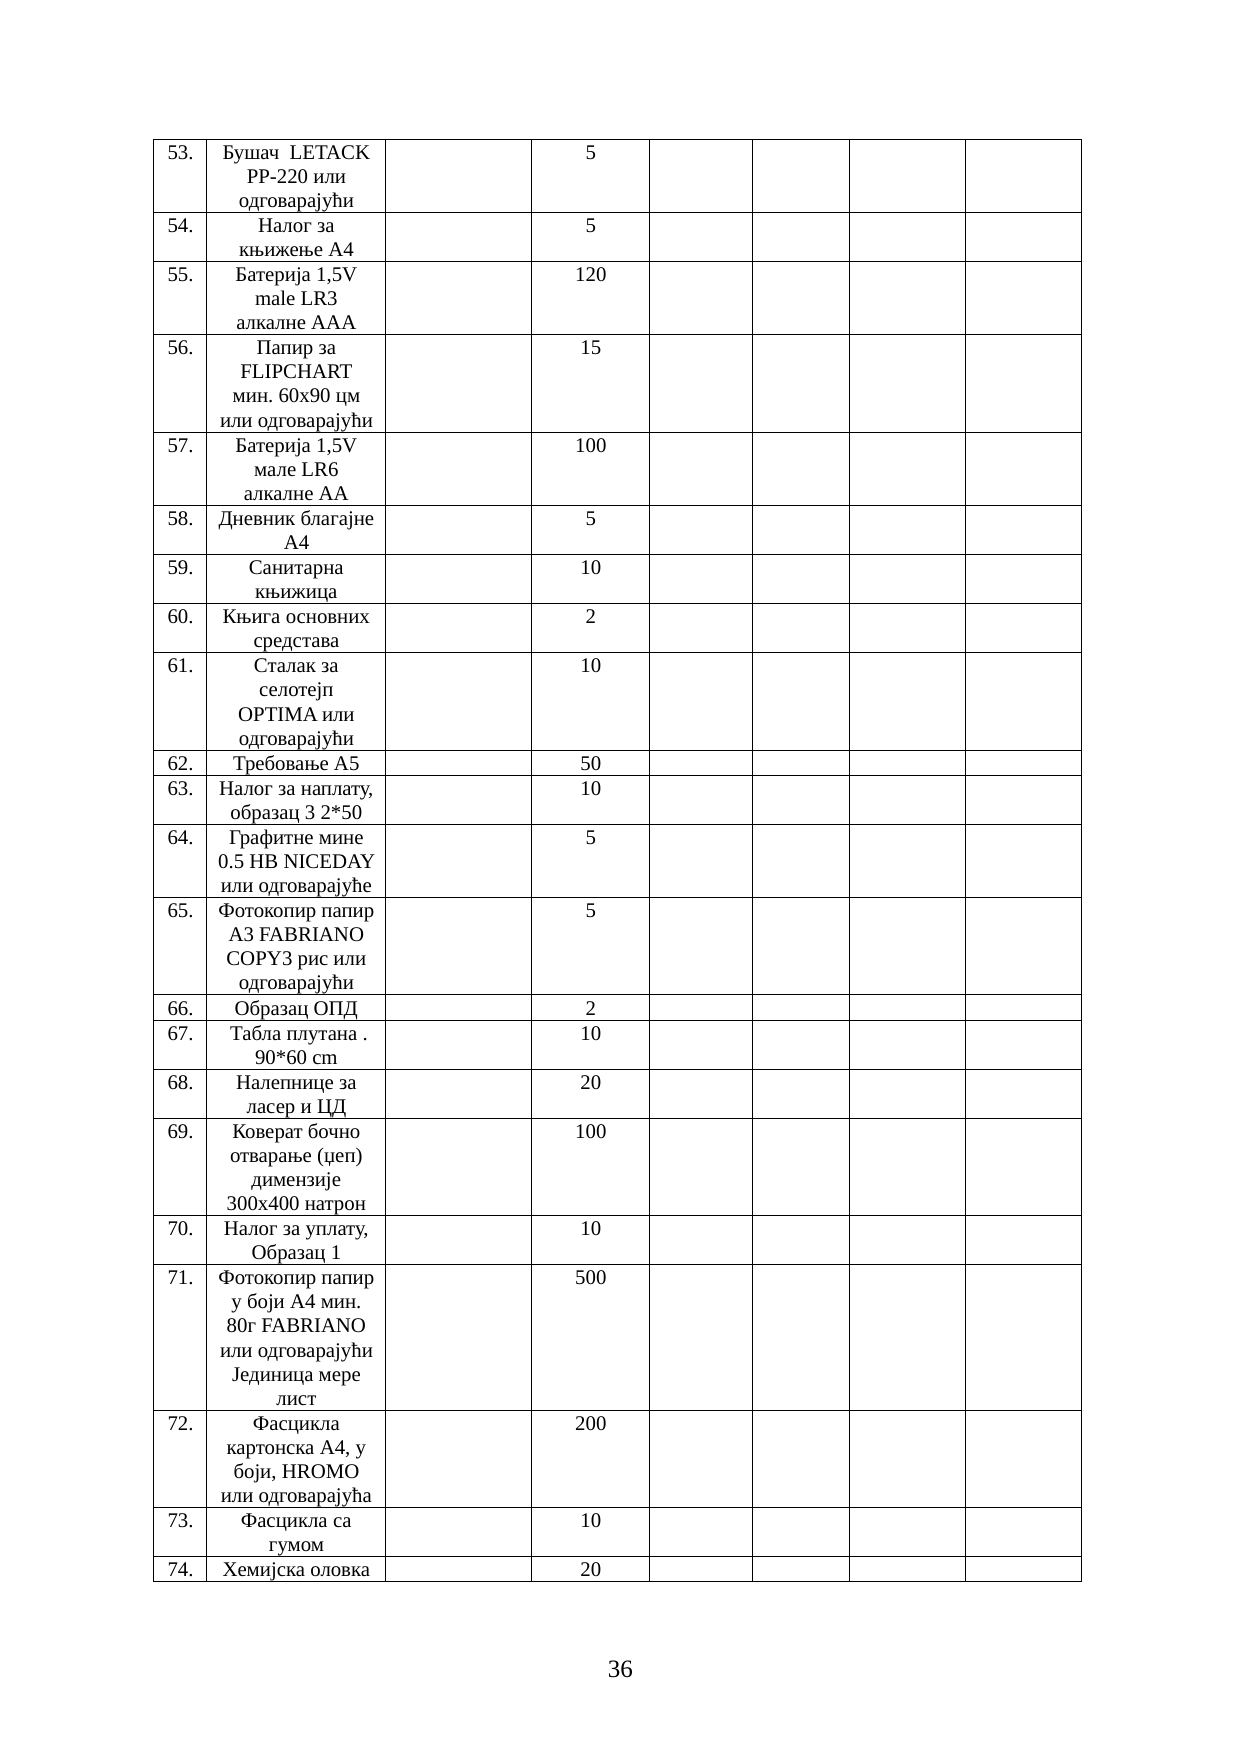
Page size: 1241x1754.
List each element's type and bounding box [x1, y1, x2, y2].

table_cell [148, 133, 1088, 1588]
